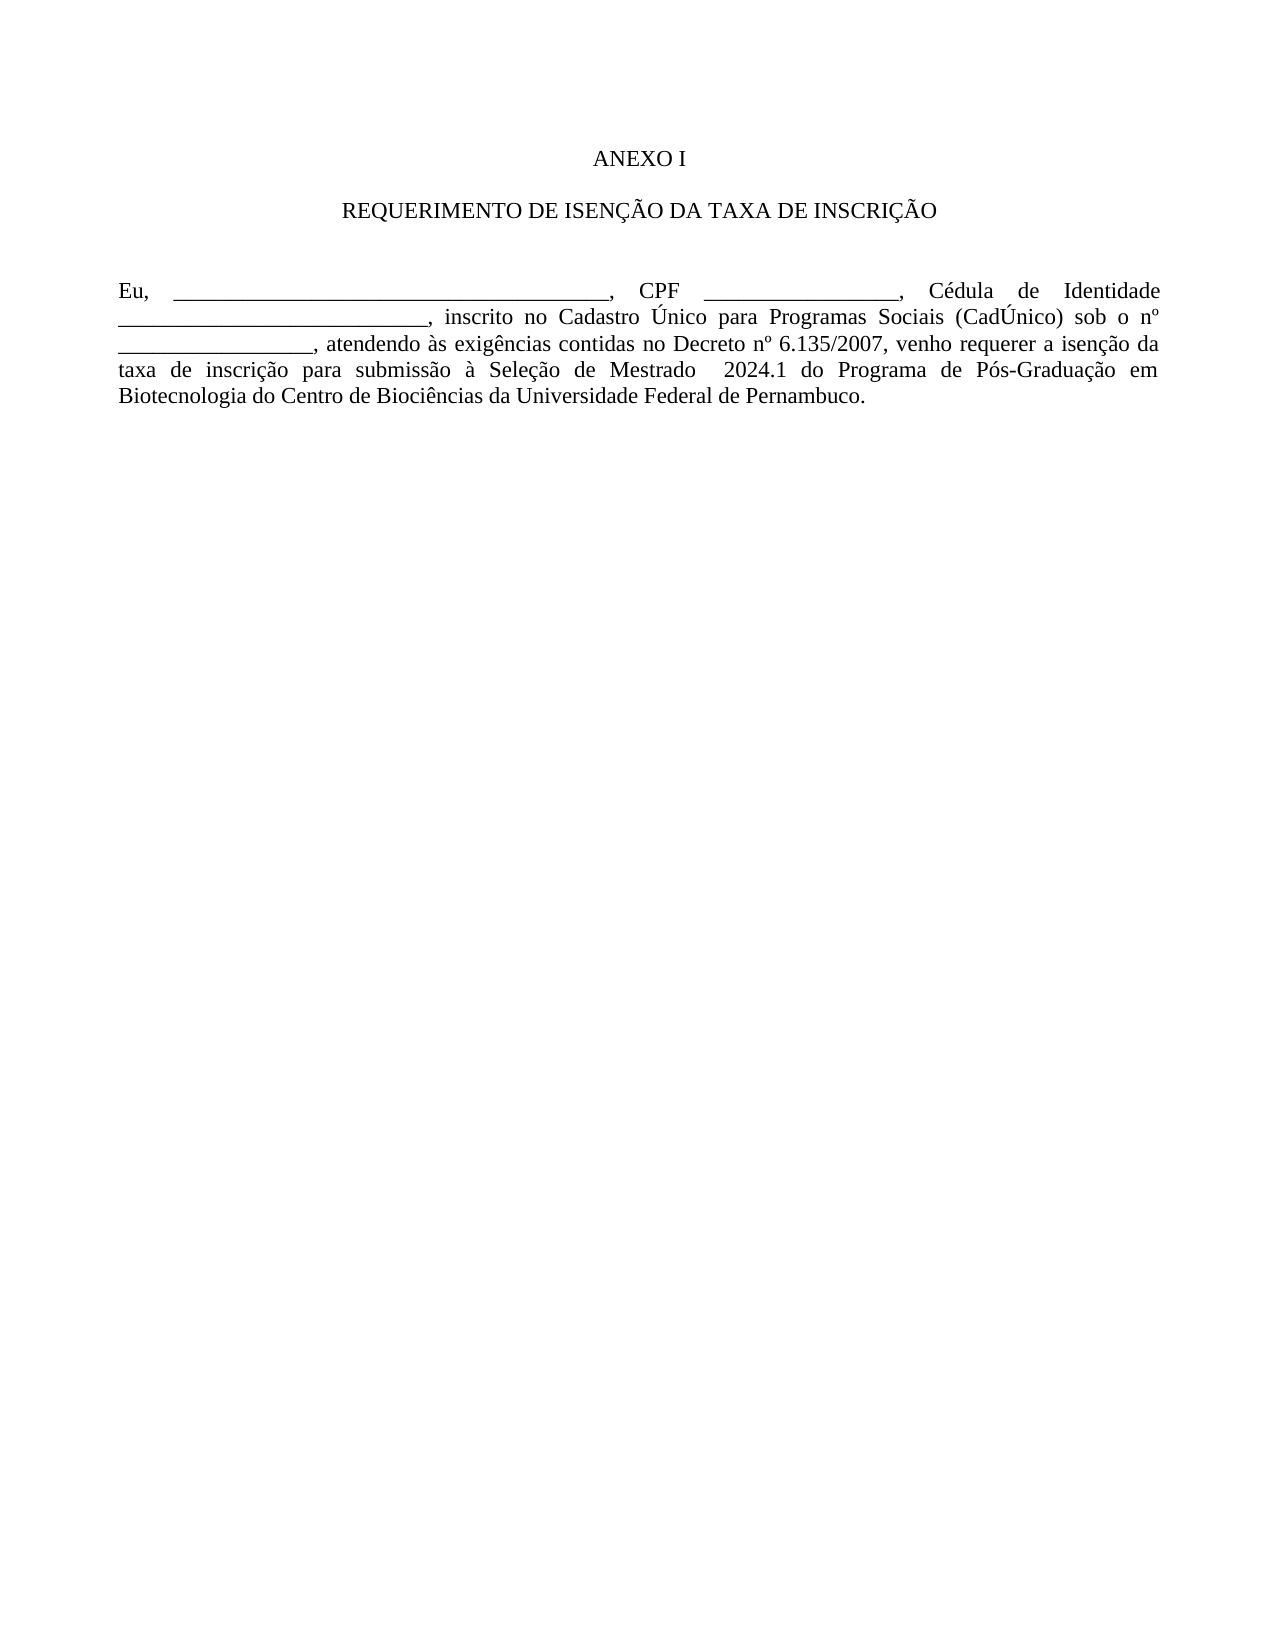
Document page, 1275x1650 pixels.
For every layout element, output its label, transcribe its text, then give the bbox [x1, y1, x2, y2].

text ANEXO I [118, 144, 1161, 171]
text Eu, ______________________________________, CPF _________________, Cédula de Identidade ___________________________, inscrito no Cadastro Único para Programas Sociais (CadÚnico) sob o nº _________________, atendendo às exigências contidas no Decreto nº 6.135/2007, venho requerer a isenção da taxa de inscrição para submissão à Seleção de Mestrado 2024.1 do Programa de Pós-Graduação em Biotecnologia do Centro de Biociências da Universidade Federal de Pernambuco. [118, 277, 1161, 409]
text REQUERIMENTO DE ISENÇÃO DA TAXA DE INSCRIÇÃO [118, 197, 1161, 224]
